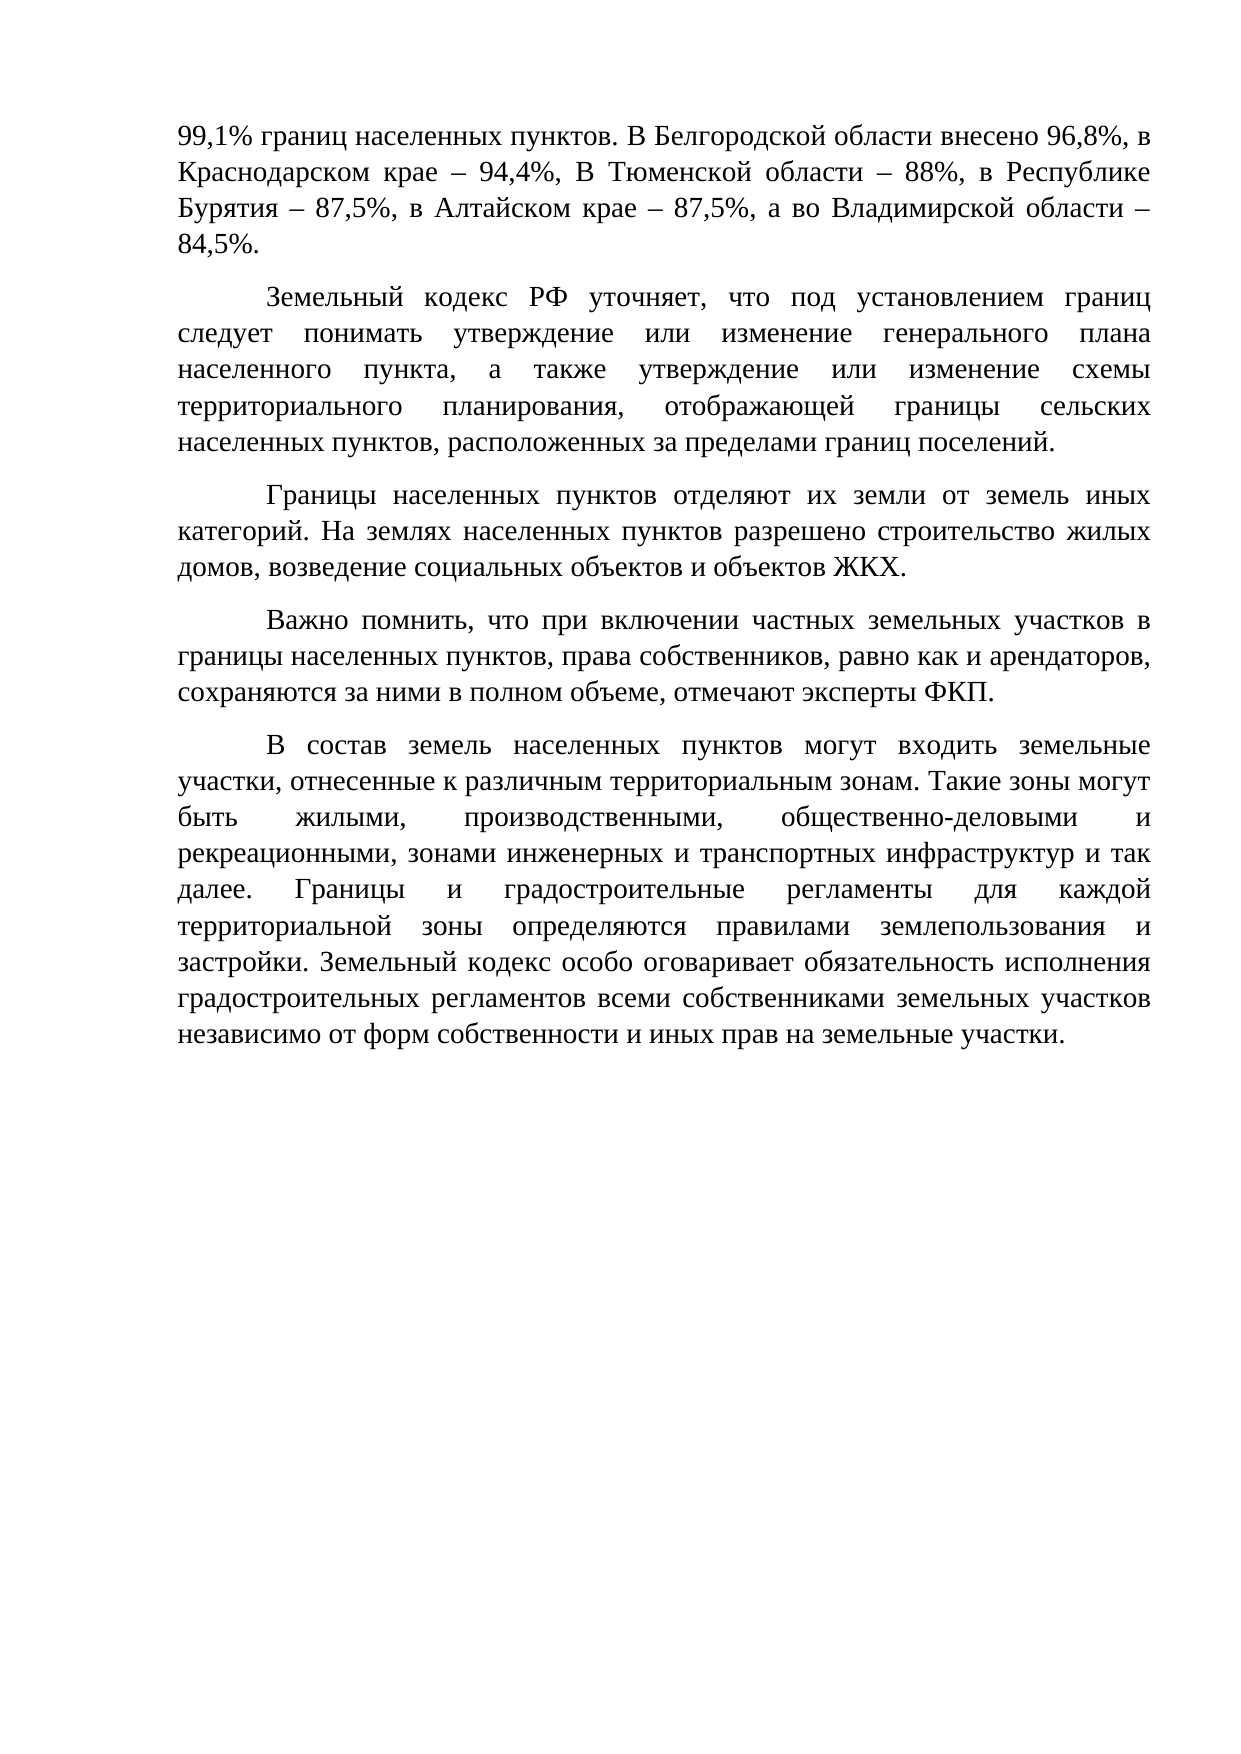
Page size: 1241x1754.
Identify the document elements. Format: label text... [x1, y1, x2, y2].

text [177, 118, 1152, 260]
text Важно помнить, что при включении частных земельных участков в границы населенных пунктов, права собственников, равно как и арендаторов, сохраняются за ними в полном объеме, отмечают эксперты ФКП. [177, 602, 1152, 708]
text Земельный кодекс РФ уточняет, что под установлением границ следует понимать утверждение или изменение генерального плана населенного пункта, а также утверждение или изменение схемы территориального планирования, отображающей границы сельских населенных пунктов, расположенных за пределами границ поселений. [177, 279, 1152, 457]
text Границы населенных пунктов отделяют их земли от земель иных категорий. На землях населенных пунктов разрешено строительство жилых домов, возведение социальных объектов и объектов ЖКХ. [177, 477, 1152, 583]
text В состав земель населенных пунктов могут входить земельные участки, отнесенные к различным территориальным зонам. Такие зоны могут быть жилыми, производственными, общественно-деловыми и рекреационными, зонами инженерных и транспортных инфраструктур и так далее. Границы и градостроительные регламенты для каждой территориальной зоны определяются правилами землепользования и застройки. Земельный кодекс особо оговаривает обязательность исполнения градостроительных регламентов всеми собственниками земельных участков независимо от форм собственности и иных прав на земельные участки. [177, 727, 1152, 1050]
